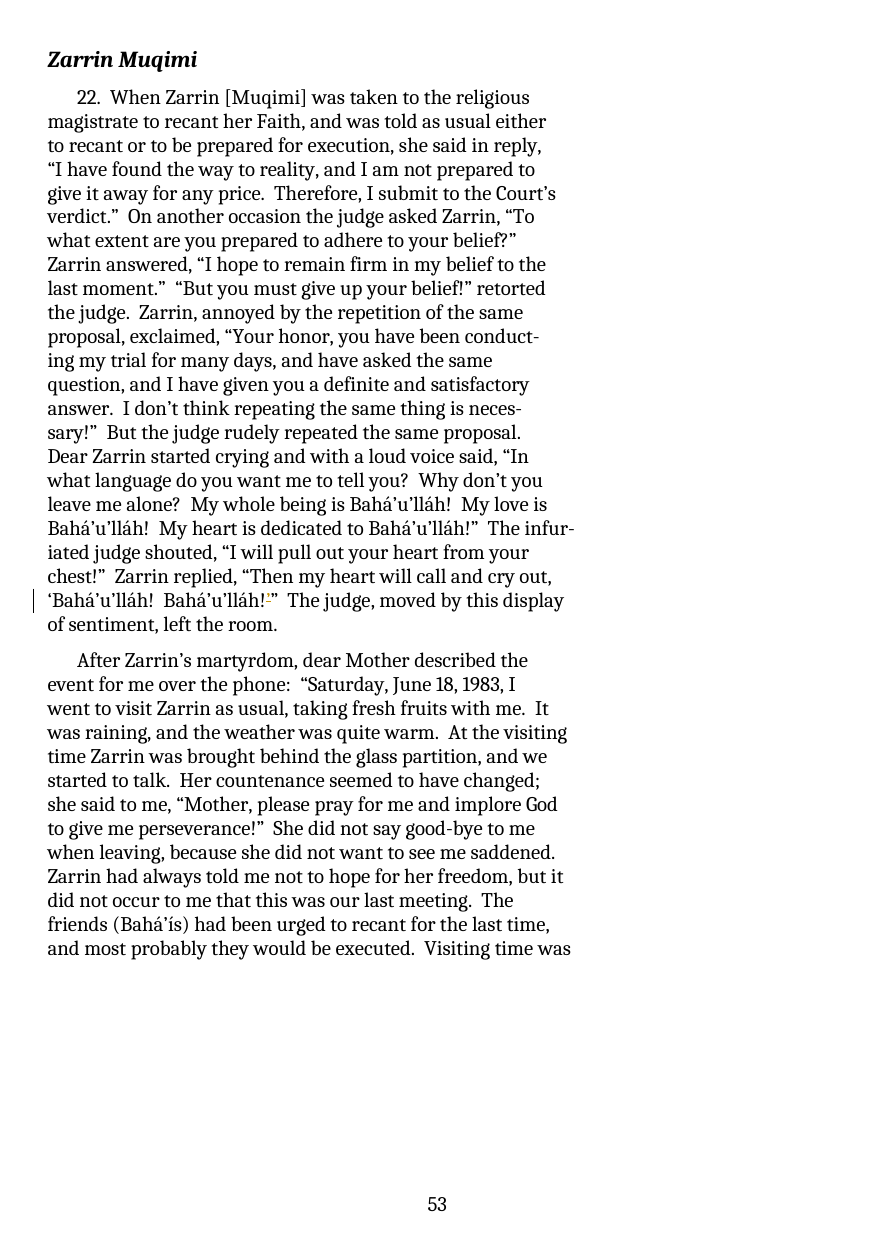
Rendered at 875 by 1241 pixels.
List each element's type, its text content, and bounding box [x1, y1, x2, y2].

text After Zarrin’s martyrdom, dear Mother described the [47, 649, 827, 673]
text what language do you want me to tell you? Why don’t you [47, 469, 827, 493]
text sary!” But the judge rudely repeated the same proposal. [47, 421, 827, 445]
text Bahá’u’lláh! My heart is dedicated to Bahá’u’lláh!” The infur- [47, 517, 827, 541]
text ing my trial for many days, and have asked the same [47, 349, 827, 373]
text time Zarrin was brought behind the glass partition, and we [47, 745, 827, 769]
text ‘Bahá’u’lláh! Bahá’u’lláh!” The judge, moved by this display [47, 588, 827, 612]
text 22. When Zarrin [Muqimi] was taken to the religious [47, 85, 827, 109]
text iated judge shouted, “I will pull out your heart from your [47, 541, 827, 564]
text answer. I don’t think repeating the same thing is neces- [47, 397, 827, 421]
text event for me over the phone: “Saturday, June 18, 1983, I [47, 673, 827, 697]
text friends (Bahá’ís) had been urged to recant for the last time, [47, 912, 827, 936]
text verdict.” On another occasion the judge asked Zarrin, “To [47, 205, 827, 229]
text question, and I have given you a definite and satisfactory [47, 373, 827, 397]
text she said to me, “Mother, please pray for me and implore God [47, 793, 827, 817]
text Zarrin answered, “I hope to remain firm in my belief to the [47, 253, 827, 277]
text when leaving, because she did not want to see me saddened. [47, 841, 827, 864]
text was raining, and the weather was quite warm. At the visiting [47, 721, 827, 745]
text leave me alone? My whole being is Bahá’u’lláh! My love is [47, 493, 827, 517]
text proposal, exclaimed, “Your honor, you have been conduct- [47, 325, 827, 349]
subtitle Zarrin Muqimi [47, 47, 827, 73]
text Dear Zarrin started crying and with a loud voice said, “In [47, 445, 827, 469]
text what extent are you prepared to adhere to your belief?” [47, 229, 827, 253]
text chest!” Zarrin replied, “Then my heart will call and cry out, [47, 564, 827, 588]
text did not occur to me that this was our last meeting. The [47, 888, 827, 912]
text the judge. Zarrin, annoyed by the repetition of the same [47, 301, 827, 325]
text to give me perseverance!” She did not say good-bye to me [47, 817, 827, 841]
text went to visit Zarrin as usual, taking fresh fruits with me. It [47, 697, 827, 721]
text and most probably they would be executed. Visiting time was [47, 936, 827, 960]
text of sentiment, left the room. [47, 612, 827, 636]
text “I have found the way to reality, and I am not prepared to [47, 157, 827, 181]
text to recant or to be prepared for execution, she said in reply, [47, 133, 827, 157]
text give it away for any price. Therefore, I submit to the Court’s [47, 181, 827, 205]
text magistrate to recant her Faith, and was told as usual either [47, 109, 827, 133]
text started to talk. Her countenance seemed to have changed; [47, 769, 827, 793]
text Zarrin had always told me not to hope for her freedom, but it [47, 864, 827, 888]
text last moment.” “But you must give up your belief!” retorted [47, 277, 827, 301]
